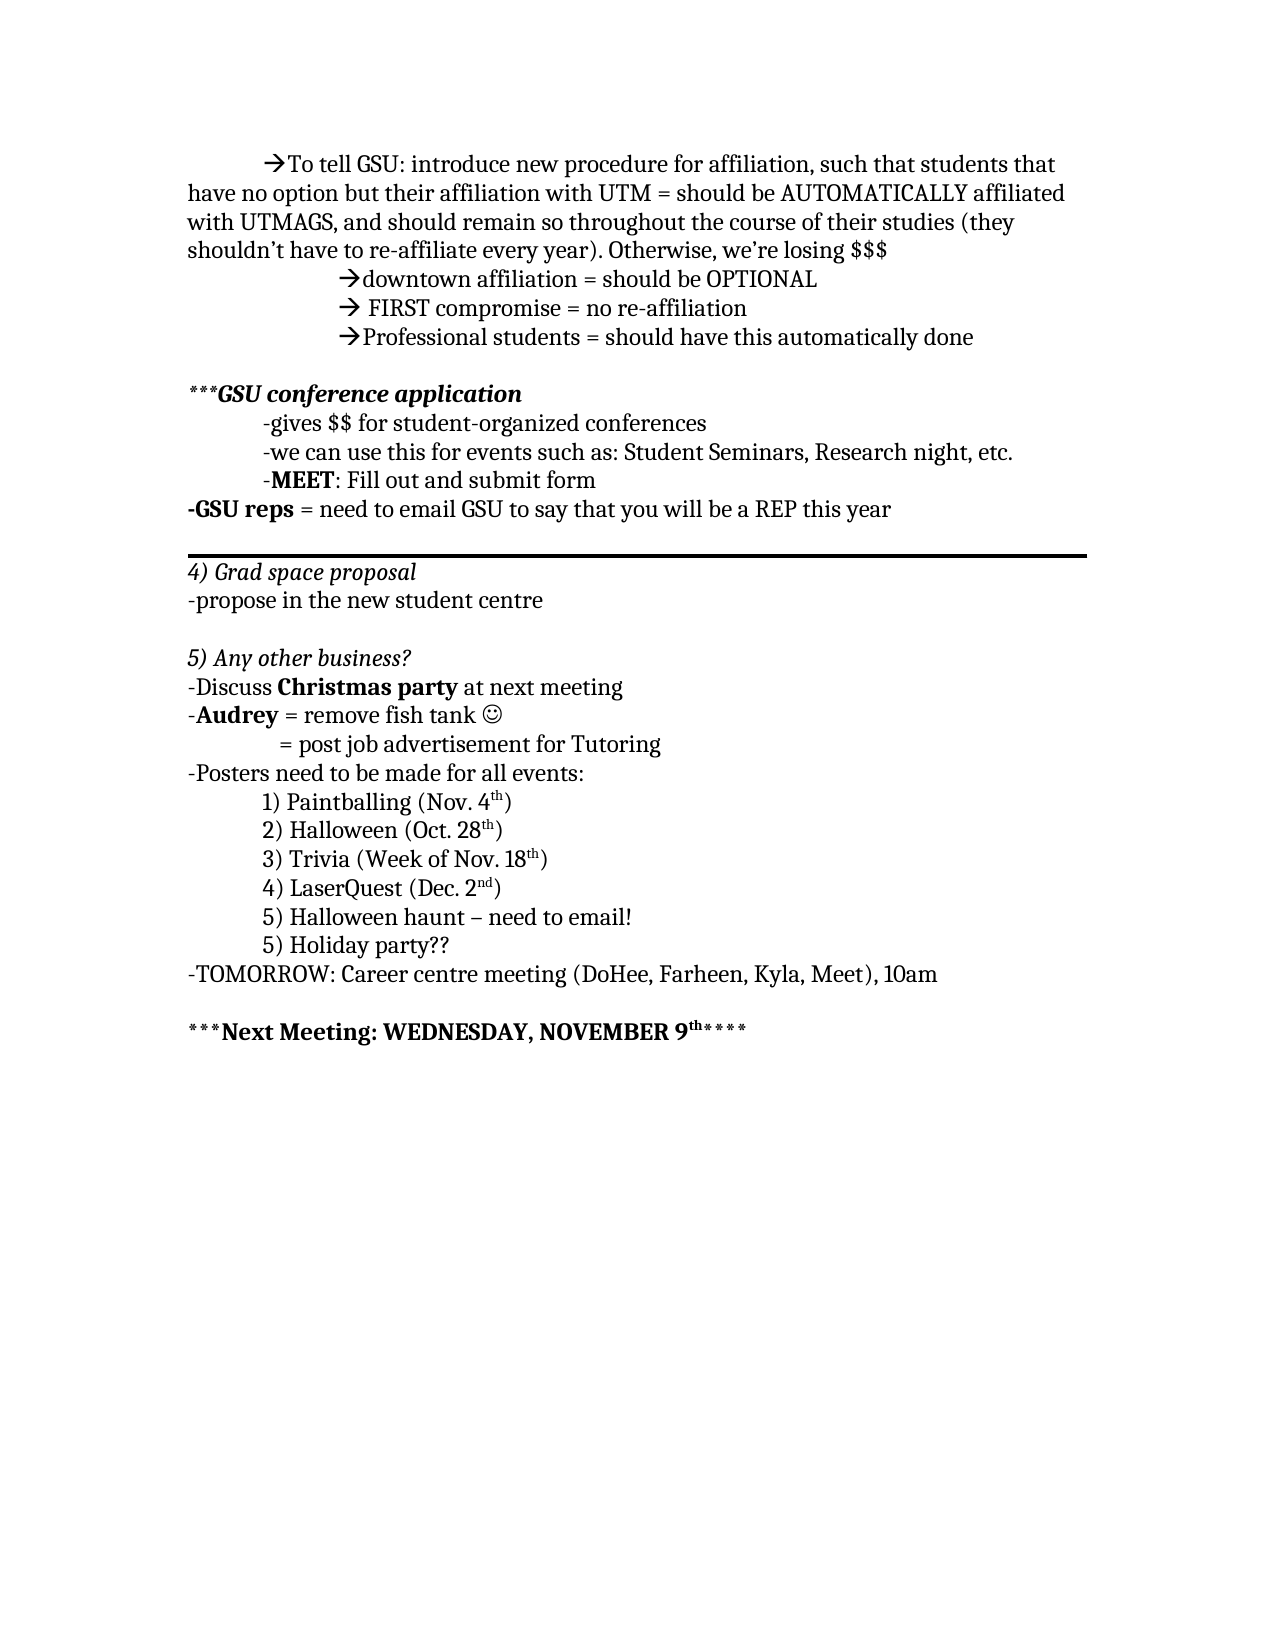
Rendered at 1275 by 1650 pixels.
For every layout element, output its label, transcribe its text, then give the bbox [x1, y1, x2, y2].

text 4) Grad space proposal [187, 558, 1087, 586]
text 5) Halloween haunt – need to email! [187, 903, 1087, 931]
text -MEET: Fill out and submit form [187, 466, 1087, 495]
text -TOMORROW: Career centre meeting (DoHee, Farheen, Kyla, Meet), 10am [187, 960, 1087, 989]
text -propose in the new student centre [187, 586, 1087, 615]
text 2) Halloween (Oct. 28th) [187, 816, 1087, 845]
text ***Next Meeting: WEDNESDAY, NOVEMBER 9th**** [187, 1018, 1087, 1046]
text 3) Trivia (Week of Nov. 18th) [187, 845, 1087, 874]
text -GSU reps = need to email GSU to say that you will be a REP this year [187, 495, 1087, 524]
text -Audrey = remove fish tank [187, 701, 1087, 730]
text -Discuss Christmas party at next meeting [187, 673, 1087, 701]
text Professional students = should have this automatically done [187, 322, 1087, 351]
text -Posters need to be made for all events: [187, 759, 1087, 788]
text To tell GSU: introduce new procedure for affiliation, such that students that have no option but their affiliation with UTM = should be AUTOMATICALLY affiliated with UTMAGS, and should remain so throughout the course of their studies (they shouldn’t have to re-affiliate every year). Otherwise, we’re losing $$$ [187, 150, 1087, 265]
text downtown affiliation = should be OPTIONAL [187, 265, 1087, 294]
text 1) Paintballing (Nov. 4th) [187, 788, 1087, 816]
text -gives $$ for student-organized conferences [187, 409, 1087, 437]
text 4) LaserQuest (Dec. 2nd) [187, 874, 1087, 903]
text -we can use this for events such as: Student Seminars, Research night, etc. [187, 437, 1087, 466]
text 5) Any other business? [187, 644, 1087, 673]
text FIRST compromise = no re-affiliation [187, 294, 1087, 322]
text ***GSU conference application [187, 380, 1087, 409]
text = post job advertisement for Tutoring [187, 730, 1087, 759]
text 5) Holiday party?? [187, 931, 1087, 960]
